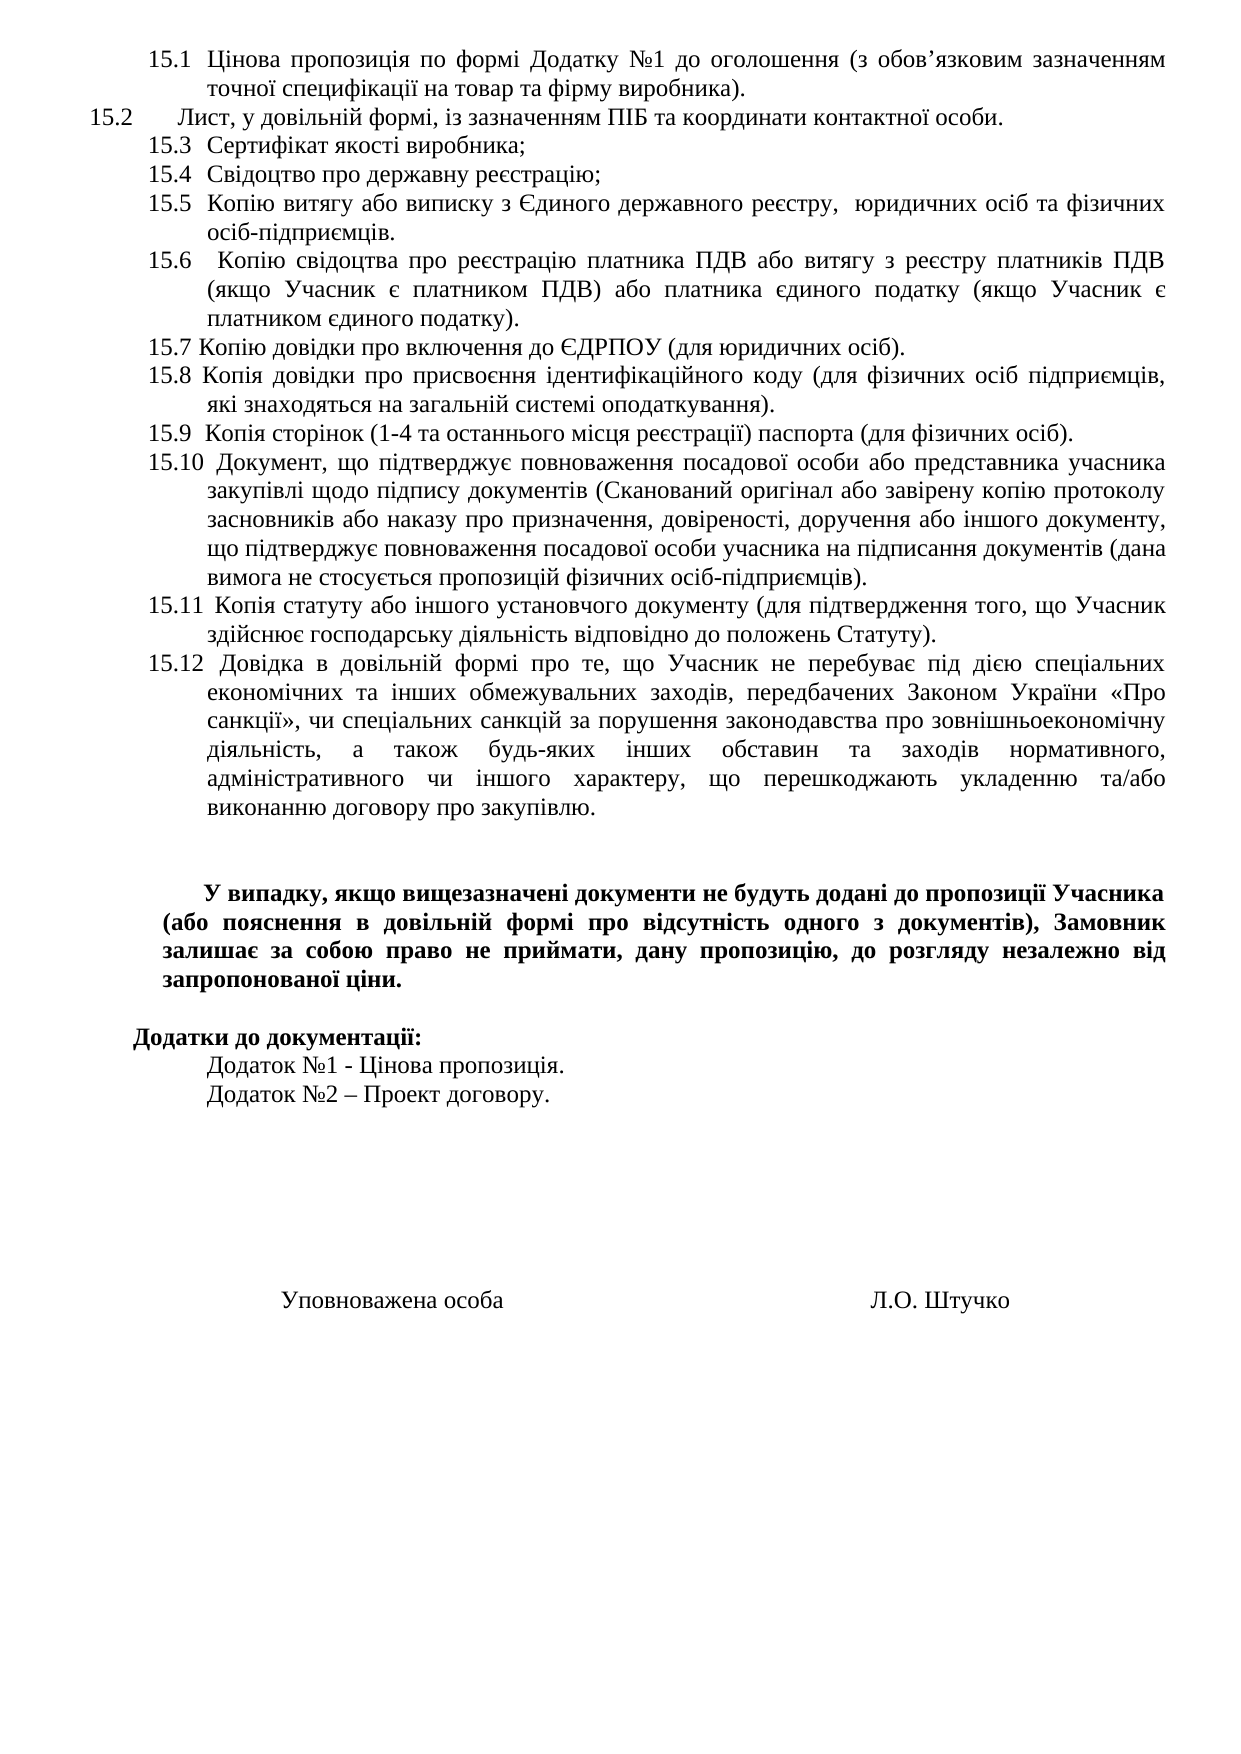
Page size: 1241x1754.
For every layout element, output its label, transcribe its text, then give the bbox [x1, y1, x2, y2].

text Додатки до документації: [59, 1022, 1167, 1051]
list Копію витягу або виписку з Єдиного державного реєстру, юридичних осіб та фізичних осіб-підприємців. [148, 188, 1167, 246]
list Свідоцтво про державну реєстрацію; [148, 159, 1167, 188]
list Довідка в довільній формі про те, що Учасник не перебуває під дією спеціальних економічних та інших обмежувальних заходів, передбачених Законом України «Про санкції», чи спеціальних санкцій за порушення законодавства про зовнішньоекономічну діяльність, а також будь-яких інших обставин та заходів нормативного, адміністративного чи іншого характеру, що перешкоджають укладенню та/або виконанню договору про закупівлю. [148, 648, 1167, 821]
list Сертифікат якості виробника; [148, 131, 1167, 159]
list Цінова пропозиція по формі Додатку №1 до оголошення (з обов’язковим зазначенням точної специфікації на товар та фірму виробника). [148, 44, 1167, 102]
list Копію довідки про включення до ЄДРПОУ (для юридичних осіб). [148, 332, 1167, 361]
text У випадку, якщо вищезазначені документи не будуть додані до пропозиції Учасника (або пояснення в довільній формі про відсутність одного з документів), Замовник залишає за собою право не приймати, дану пропозицію, до розгляду незалежно від запропонованої ціни. [89, 878, 1167, 993]
list Копія сторінок (1-4 та останнього місця реєстрації) паспорта (для фізичних осіб). [148, 418, 1167, 447]
text Додаток №2 – Проект договору. [133, 1079, 1167, 1108]
list Копію свідоцтва про реєстрацію платника ПДВ або витягу з реєстру платників ПДВ (якщо Учасник є платником ПДВ) або платника єдиного податку (якщо Учасник є платником єдиного податку). [148, 246, 1167, 332]
list Копія статуту або іншого установчого документу (для підтвердження того, що Учасник здійснює господарську діяльність відповідно до положень Статуту). [148, 591, 1167, 648]
text Додаток №1 - Цінова пропозиція. [133, 1051, 1167, 1079]
list Документ, що підтверджує повноваження посадової особи або представника учасника закупівлі щодо підпису документів (Сканований оригінал або завірену копію протоколу засновників або наказу про призначення, довіреності, доручення або іншого документу, що підтверджує повноваження посадової особи учасника на підписання документів (дана вимога не стосується пропозицій фізичних осіб-підприємців). [148, 447, 1167, 591]
list Лист, у довільній формі, із зазначенням ПІБ та координати контактної особи. [59, 102, 1167, 131]
text Уповноважена особа Л.О. Штучко [207, 1285, 1167, 1314]
list Копія довідки про присвоєння ідентифікаційного коду (для фізичних осіб підприємців, які знаходяться на загальній системі оподаткування). [148, 361, 1167, 418]
